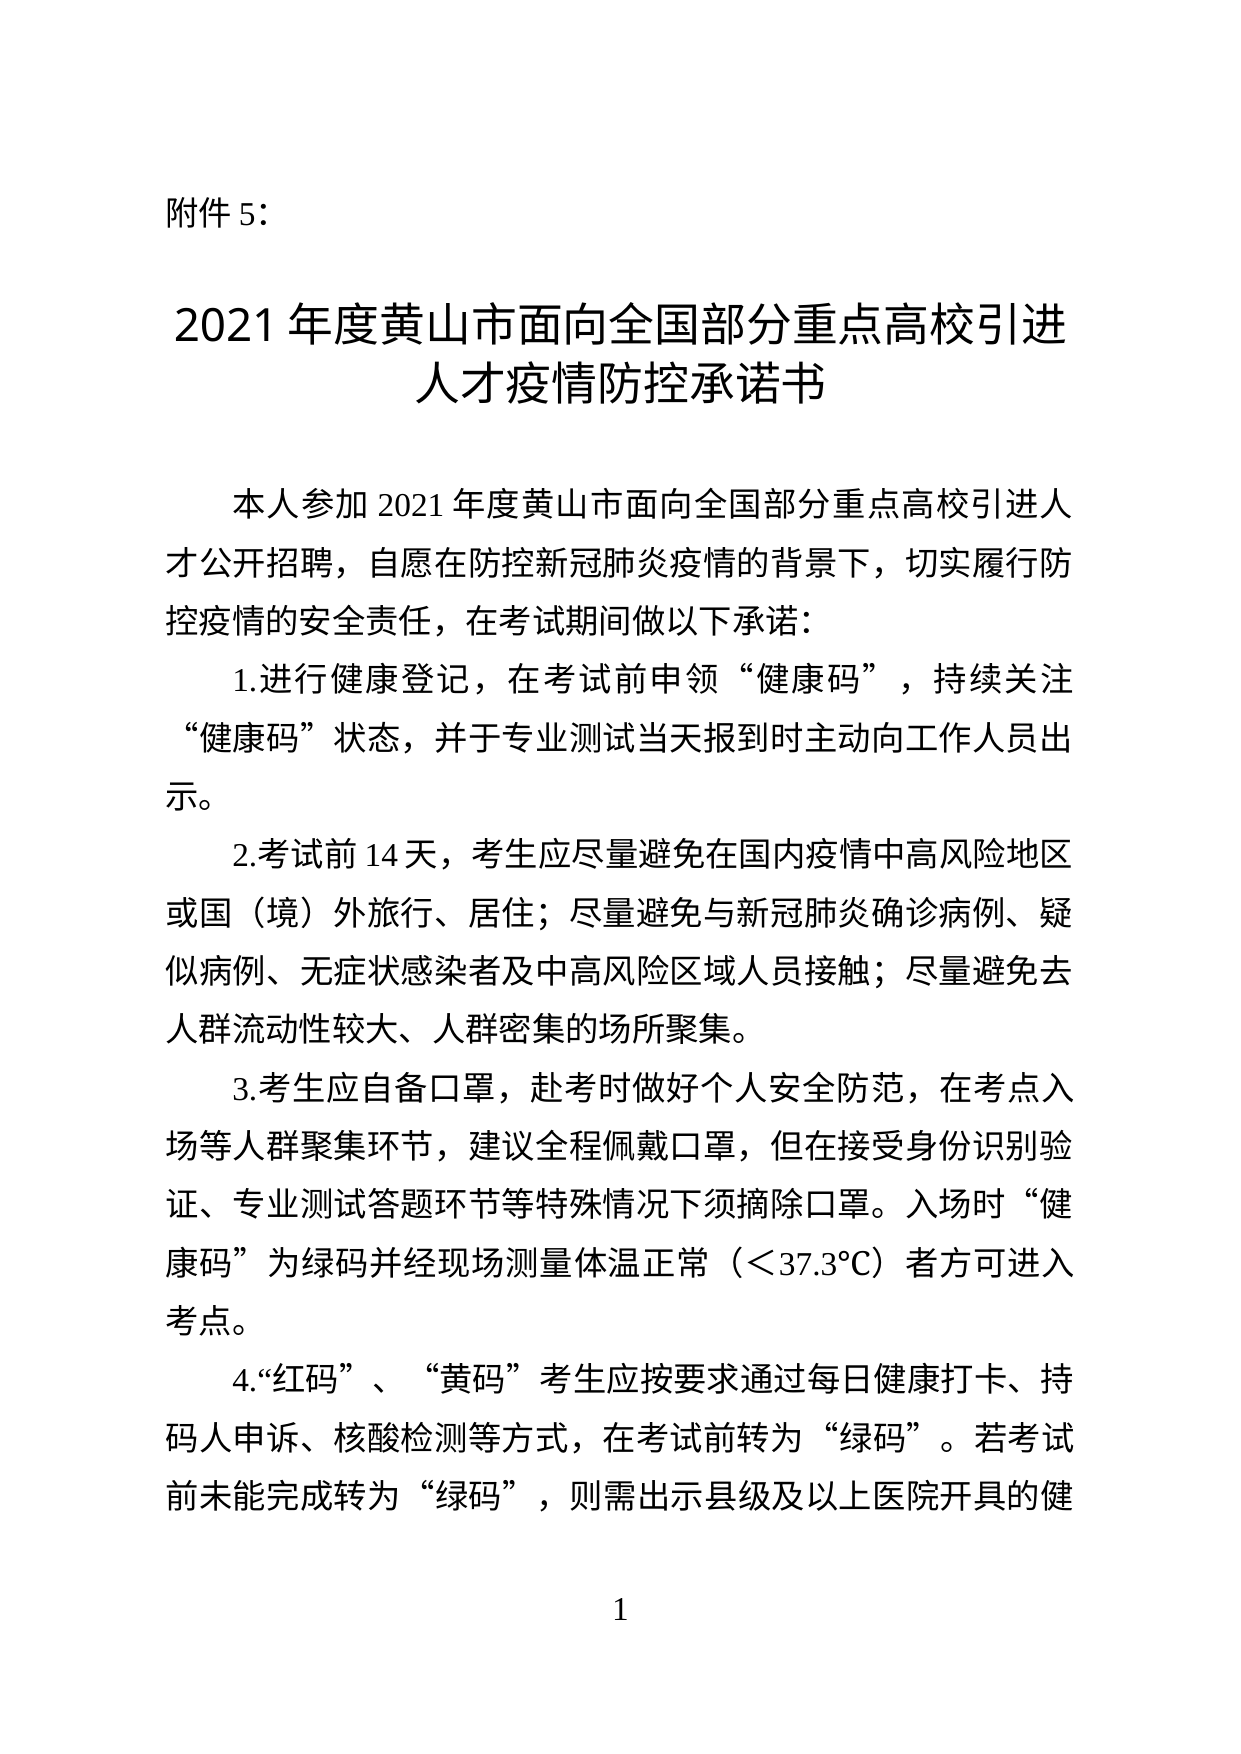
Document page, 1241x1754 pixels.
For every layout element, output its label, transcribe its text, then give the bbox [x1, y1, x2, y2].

text 1.进行健康登记，在考试前申领“健康码”，持续关注“健康码”状态，并于专业测试当天报到时主动向工作人员出示。 [165, 645, 1075, 820]
text 2021年度黄山市面向全国部分重点高校引进人才疫情防控承诺书 [165, 295, 1075, 412]
text 本人参加2021年度黄山市面向全国部分重点高校引进人才公开招聘，自愿在防控新冠肺炎疫情的背景下，切实履行防控疫情的安全责任，在考试期间做以下承诺： [165, 470, 1075, 645]
text 附件5： [165, 178, 1075, 237]
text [165, 1345, 1075, 1520]
text 2.考试前14天，考生应尽量避免在国内疫情中高风险地区或国（境）外旅行、居住；尽量避免与新冠肺炎确诊病例、疑似病例、无症状感染者及中高风险区域人员接触；尽量避免去人群流动性较大、人群密集的场所聚集。 [165, 820, 1075, 1053]
text 3.考生应自备口罩，赴考时做好个人安全防范，在考点入场等人群聚集环节，建议全程佩戴口罩，但在接受身份识别验证、专业测试答题环节等特殊情况下须摘除口罩。入场时“健康码”为绿码并经现场测量体温正常（＜37.3℃）者方可进入考点。 [165, 1053, 1075, 1345]
